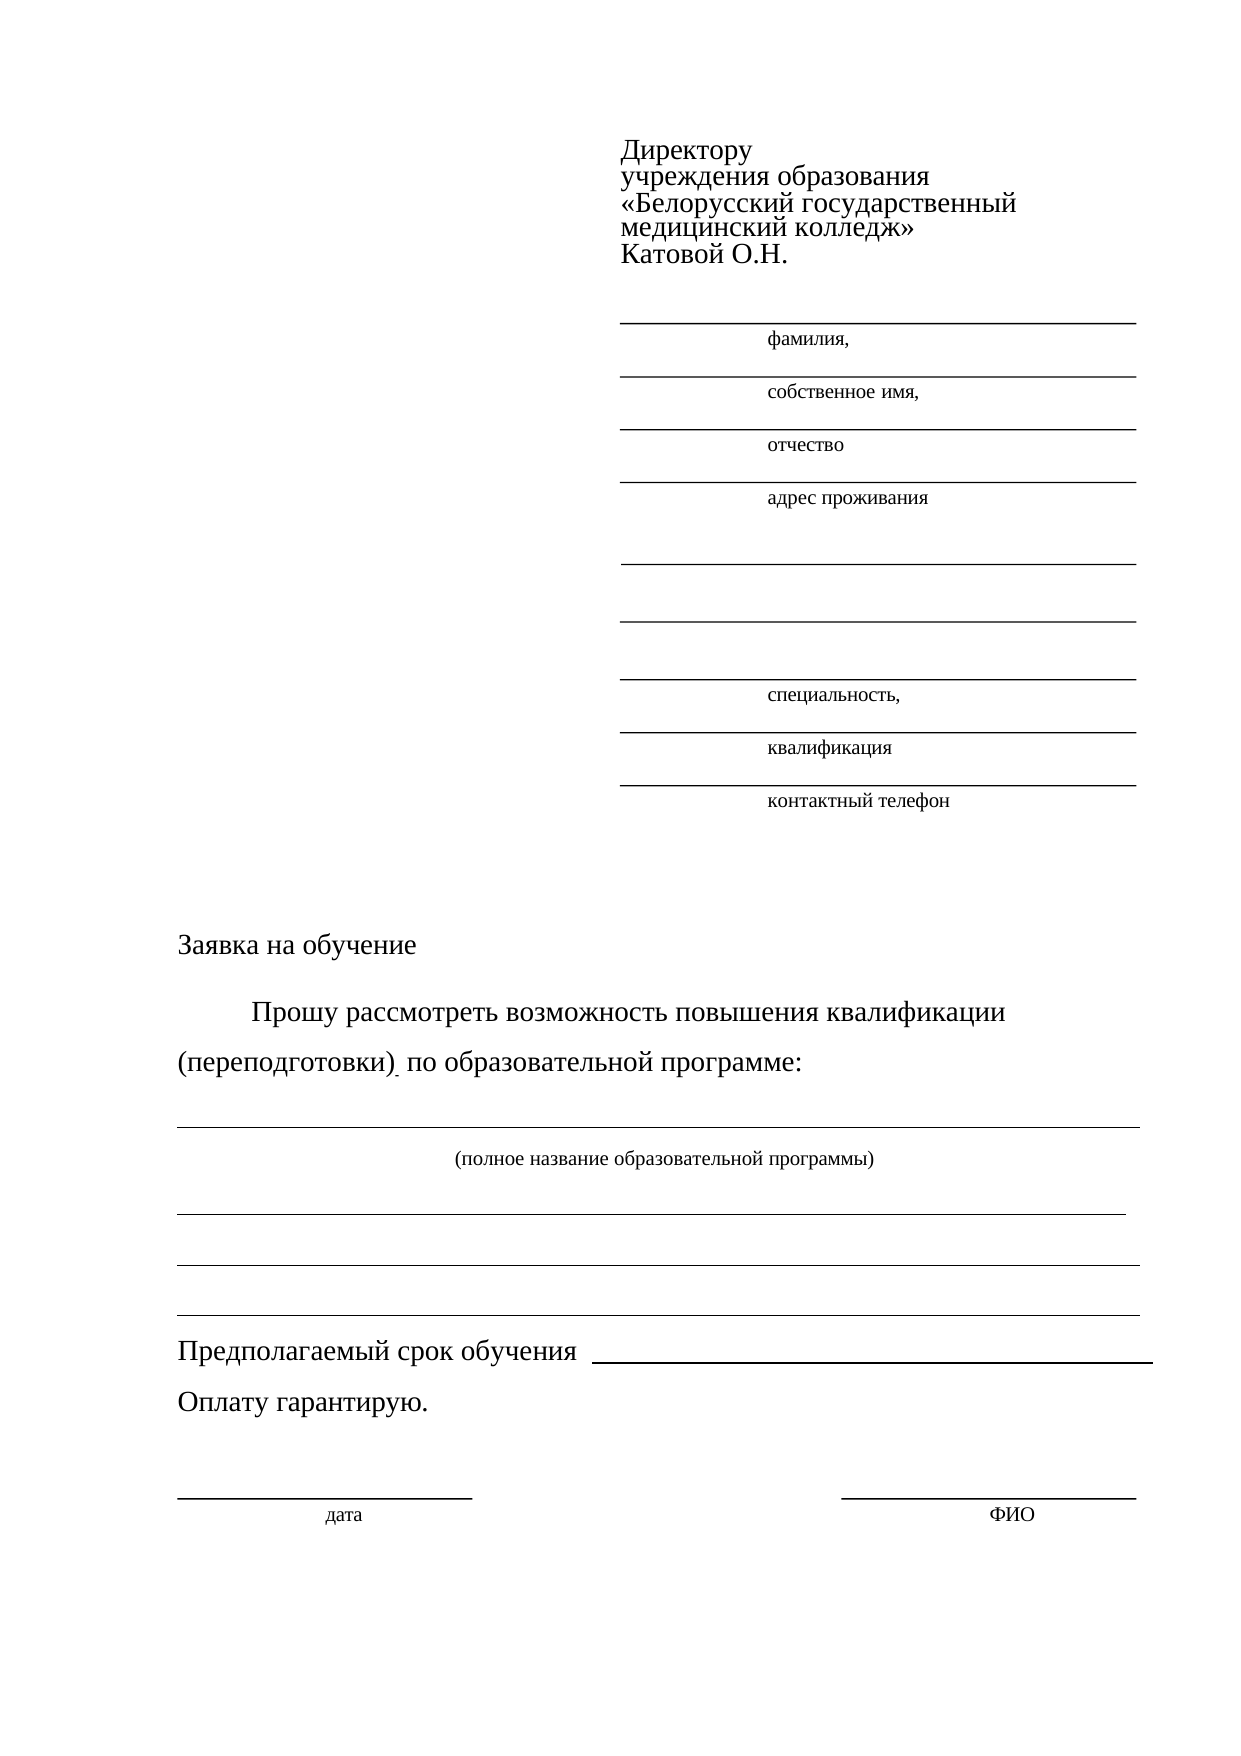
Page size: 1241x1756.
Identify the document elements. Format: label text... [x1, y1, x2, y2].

text дата ФИО [195, 1497, 1165, 1526]
text контактный телефон [767, 784, 1165, 812]
text Оплату гарантирую. [177, 1384, 1165, 1417]
text Директору [620, 136, 1165, 165]
text квалификация [767, 731, 1165, 759]
text Катовой О.Н. [620, 243, 1165, 269]
text отчество [767, 428, 1165, 456]
text Заявка на обучение [177, 927, 1165, 961]
text адрес проживания [767, 481, 1165, 509]
text «Белорусский государственный медицинский колледж» [620, 192, 1165, 243]
text (полное название образовательной программы) [454, 1145, 875, 1169]
text фамилия, [767, 322, 1165, 350]
text собственное имя, [767, 375, 1165, 403]
text Предполагаемый срок обучения [177, 1333, 1165, 1367]
text специальность, [767, 678, 1165, 706]
text учреждения образования [620, 165, 1165, 190]
text Прошу рассмотреть возможность повышения квалификации (переподготовки) по образовательной программе: [177, 994, 1165, 1078]
